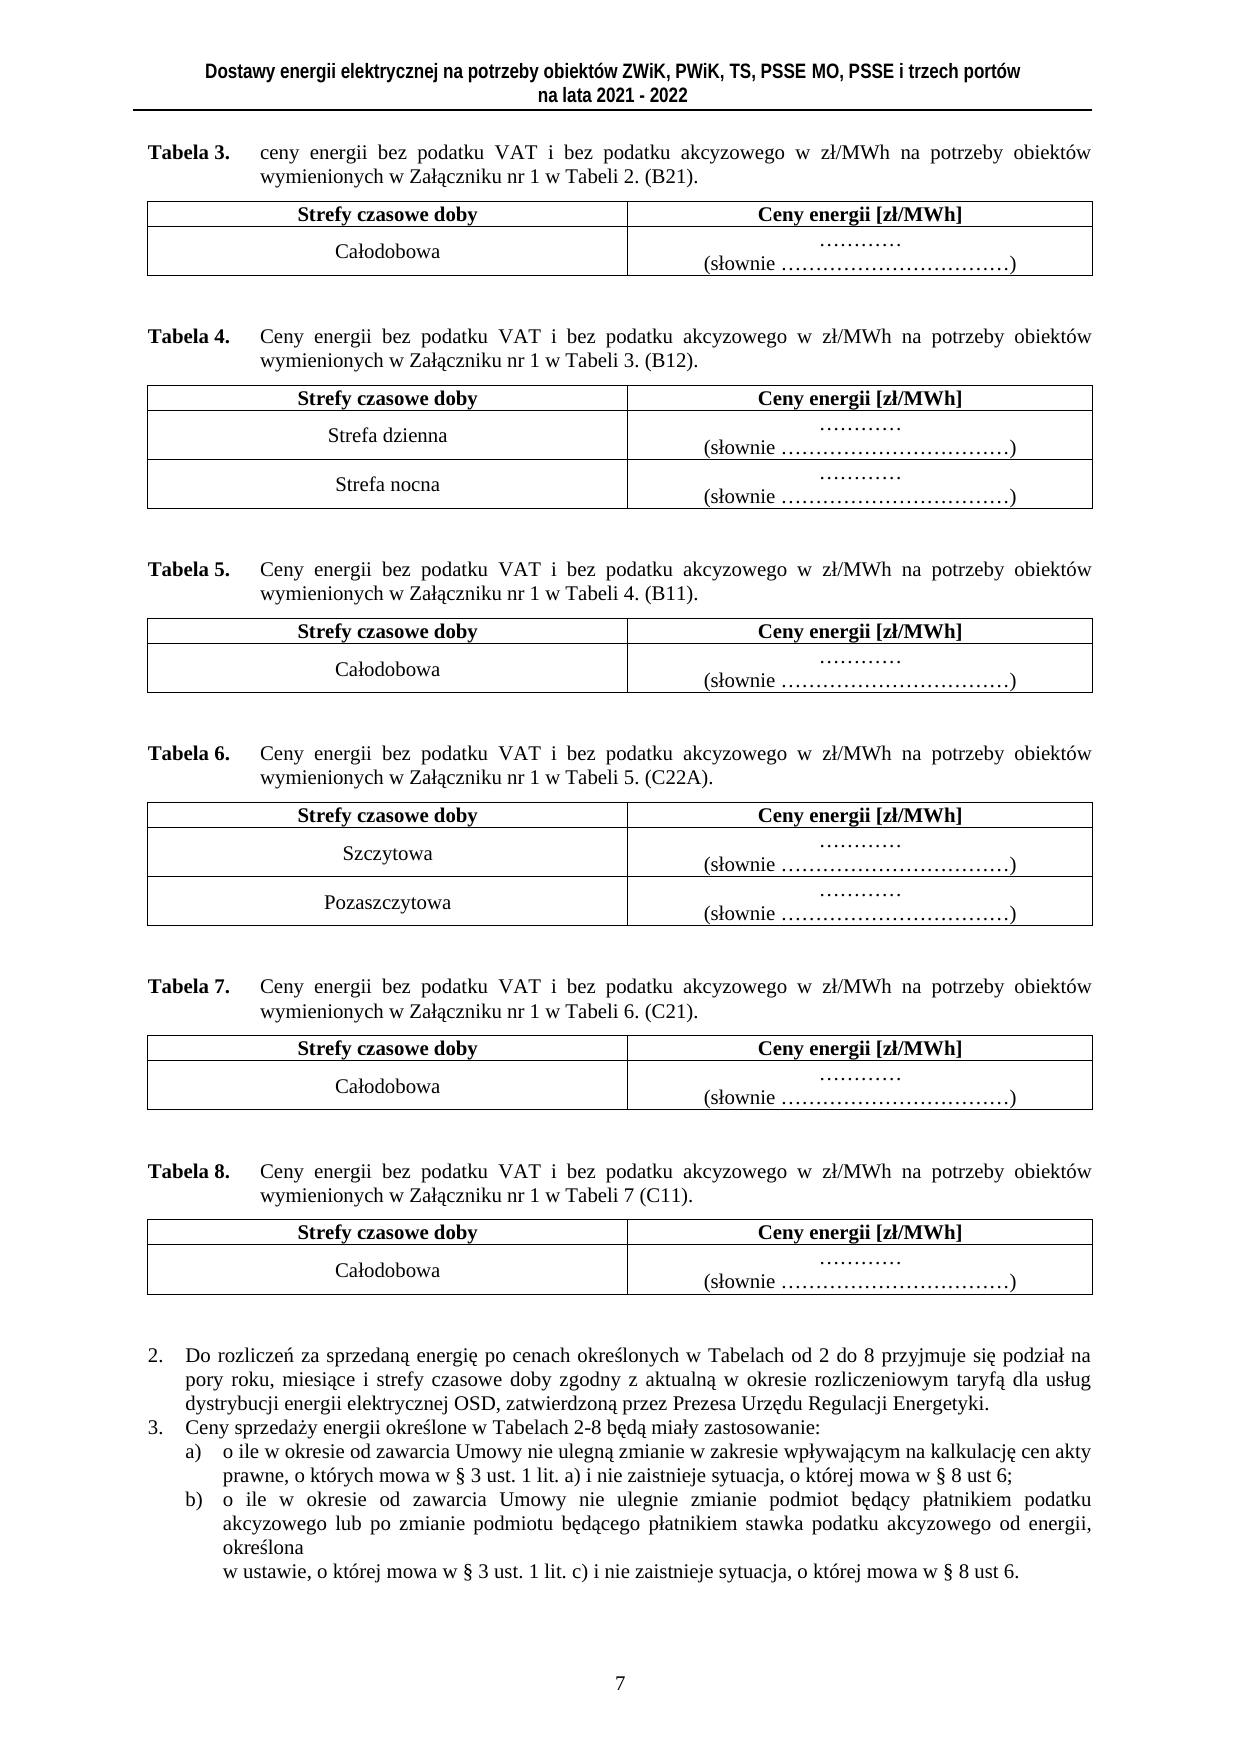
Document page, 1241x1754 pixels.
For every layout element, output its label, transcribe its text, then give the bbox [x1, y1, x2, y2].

text 2. Do rozliczeń za sprzedaną energię po cenach określonych w Tabelach od 2 do 8 przyjmuje się podział na pory roku, miesiące i strefy czasowe doby zgodny z aktualną w okresie rozliczeniowym taryfą dla usług dystrybucji energii elektrycznej OSD, zatwierdzoną przez Prezesa Urzędu Regulacji Energetyki. [148, 1343, 1092, 1415]
table_cell ………… (słownie ……………………………) [628, 227, 1092, 275]
table_header Strefy czasowe doby [148, 386, 627, 410]
table_cell Całodobowa [148, 1245, 627, 1293]
table_cell Całodobowa [148, 1061, 627, 1109]
table_cell Pozaszczytowa [148, 877, 627, 925]
table_header Ceny energii [zł/MWh] [628, 1036, 1092, 1060]
table_header Strefy czasowe doby [148, 202, 627, 226]
table_cell ………… (słownie ……………………………) [628, 411, 1092, 459]
table_cell ………… (słownie ……………………………) [628, 877, 1092, 925]
text Tabela 8. Ceny energii bez podatku VAT i bez podatku akcyzowego w zł/MWh na potrzeby obiektów wymienionych w Załączniku nr 1 w Tabeli 7 (C11). [148, 1158, 1092, 1207]
table_header Strefy czasowe doby [148, 803, 627, 827]
table_cell ………… (słownie ……………………………) [628, 1245, 1092, 1293]
table_header Ceny energii [zł/MWh] [628, 386, 1092, 410]
text Tabela 6. Ceny energii bez podatku VAT i bez podatku akcyzowego w zł/MWh na potrzeby obiektów wymienionych w Załączniku nr 1 w Tabeli 5. (C22A). [148, 741, 1092, 789]
table_header Ceny energii [zł/MWh] [628, 619, 1092, 643]
table_cell ………… (słownie ……………………………) [628, 1061, 1092, 1109]
table_header Strefy czasowe doby [148, 619, 627, 643]
table_cell ………… (słownie ……………………………) [628, 460, 1092, 508]
table_header Ceny energii [zł/MWh] [628, 803, 1092, 827]
table_cell Strefa dzienna [148, 411, 627, 459]
table_header Strefy czasowe doby [148, 1036, 627, 1060]
text 3. Ceny sprzedaży energii określone w Tabelach 2-8 będą miały zastosowanie: [148, 1415, 1092, 1439]
text Tabela 5. Ceny energii bez podatku VAT i bez podatku akcyzowego w zł/MWh na potrzeby obiektów wymienionych w Załączniku nr 1 w Tabeli 4. (B11). [148, 557, 1092, 605]
text Tabela 3. ceny energii bez podatku VAT i bez podatku akcyzowego w zł/MWh na potrzeby obiektów wymienionych w Załączniku nr 1 w Tabeli 2. (B21). [148, 140, 1092, 188]
table_cell Całodobowa [148, 227, 627, 275]
table_cell Strefa nocna [148, 460, 627, 508]
table_cell ………… (słownie ……………………………) [628, 828, 1092, 876]
text a) o ile w okresie od zawarcia Umowy nie ulegną zmianie w zakresie wpływającym na kalkulację cen akty prawne, o których mowa w § 3 ust. 1 lit. a) i nie zaistnieje sytuacja, o której mowa w § 8 ust 6; [185, 1439, 1092, 1487]
table_cell Szczytowa [148, 828, 627, 876]
table_cell Całodobowa [148, 644, 627, 692]
text Tabela 4. Ceny energii bez podatku VAT i bez podatku akcyzowego w zł/MWh na potrzeby obiektów wymienionych w Załączniku nr 1 w Tabeli 3. (B12). [148, 324, 1092, 372]
table_header Ceny energii [zł/MWh] [628, 202, 1092, 226]
table_header Strefy czasowe doby [148, 1220, 627, 1244]
table_cell ………… (słownie ……………………………) [628, 644, 1092, 692]
text b) o ile w okresie od zawarcia Umowy nie ulegnie zmianie podmiot będący płatnikiem podatku akcyzowego lub po zmianie podmiotu będącego płatnikiem stawka podatku akcyzowego od energii, określona w ustawie, o której mowa w § 3 ust. 1 lit. c) i nie zaistnieje sytuacja, o której mowa w § 8 ust 6. [185, 1487, 1092, 1583]
table_header Ceny energii [zł/MWh] [628, 1220, 1092, 1244]
text Tabela 7. Ceny energii bez podatku VAT i bez podatku akcyzowego w zł/MWh na potrzeby obiektów wymienionych w Załączniku nr 1 w Tabeli 6. (C21). [148, 974, 1092, 1023]
